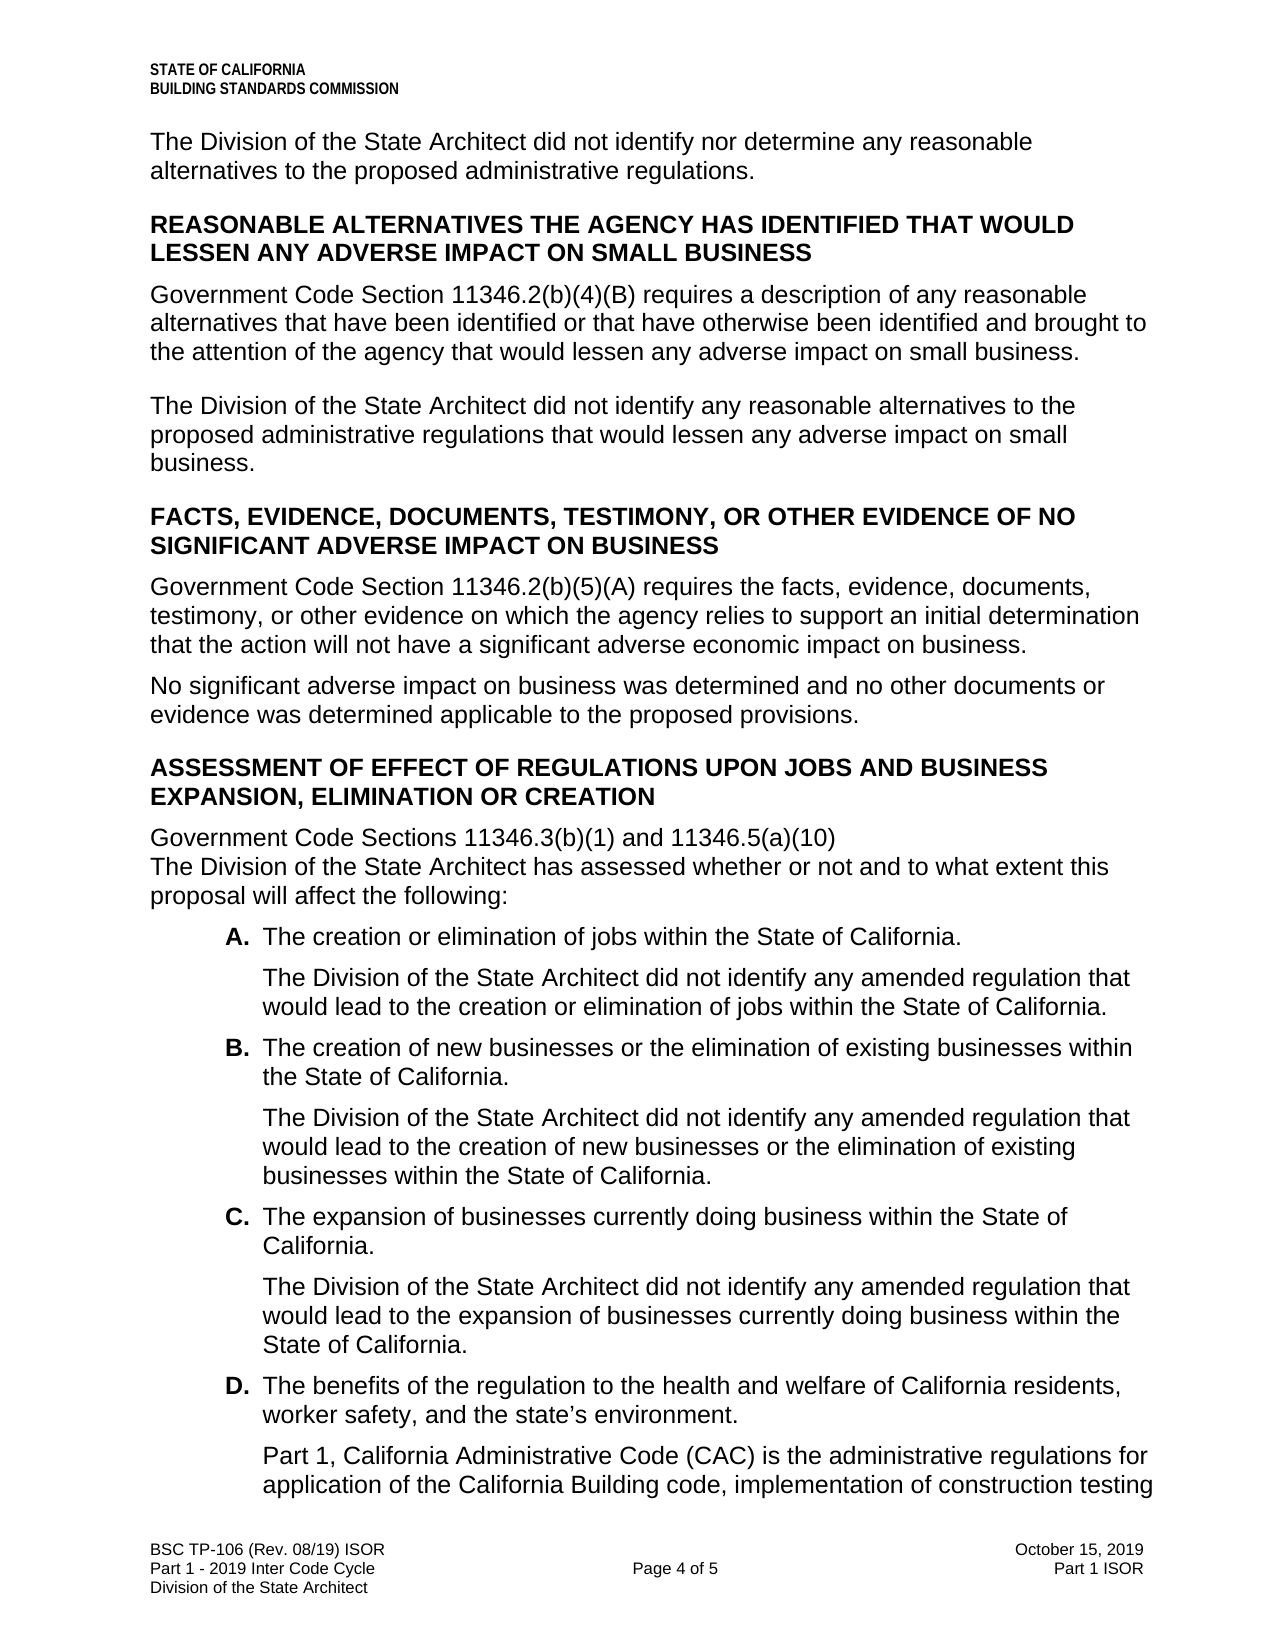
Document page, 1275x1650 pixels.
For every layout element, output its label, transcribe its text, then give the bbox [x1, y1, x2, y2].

text Government Code Section 11346.2(b)(4)(B) requires a description of any reasonable alternatives that have been identified or that have otherwise been identified and brought to the attention of the agency that would lessen any adverse impact on small business. [150, 279, 1155, 366]
list The creation or elimination of jobs within the State of California. [225, 922, 1155, 951]
text No significant adverse impact on business was determined and no other documents or evidence was determined applicable to the proposed provisions. [150, 671, 1155, 728]
text The Division of the State Architect did not identify any amended regulation that would lead to the creation or elimination of jobs within the State of California. [262, 963, 1155, 1021]
text The Division of the State Architect did not identify any amended regulation that would lead to the creation of new businesses or the elimination of existing businesses within the State of California. [262, 1103, 1155, 1189]
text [262, 1441, 1155, 1498]
subtitle ASSESSMENT OF EFFECT OF REGULATIONS UPON JOBS AND BUSINESS EXPANSION, ELIMINATION OR CREATION [150, 753, 1155, 811]
text Government Code Sections 11346.3(b)(1) and 11346.5(a)(10) [150, 823, 1155, 852]
text The Division of the State Architect did not identify any amended regulation that would lead to the expansion of businesses currently doing business within the State of California. [262, 1272, 1155, 1358]
list The benefits of the regulation to the health and welfare of California residents, worker safety, and the state’s environment. [225, 1371, 1155, 1428]
subtitle The Division of the State Architect did not identify nor determine any reasonable alternatives to the proposed administrative regulations. [150, 127, 1155, 184]
subtitle REASONABLE ALTERNATIVES THE AGENCY HAS IDENTIFIED THAT WOULD LESSEN ANY ADVERSE IMPACT ON SMALL BUSINESS [150, 209, 1155, 267]
list The creation of new businesses or the elimination of existing businesses within the State of California. [225, 1033, 1155, 1091]
subtitle The Division of the State Architect did not identify any reasonable alternatives to the proposed administrative regulations that would lessen any adverse impact on small business. [150, 391, 1155, 477]
text The Division of the State Architect has assessed whether or not and to what extent this proposal will affect the following: [150, 852, 1155, 909]
subtitle FACTS, EVIDENCE, DOCUMENTS, TESTIMONY, OR OTHER EVIDENCE OF NO SIGNIFICANT ADVERSE IMPACT ON BUSINESS [150, 502, 1155, 559]
list The expansion of businesses currently doing business within the State of California. [225, 1202, 1155, 1259]
text Government Code Section 11346.2(b)(5)(A) requires the facts, evidence, documents, testimony, or other evidence on which the agency relies to support an initial determination that the action will not have a significant adverse economic impact on business. [150, 572, 1155, 658]
